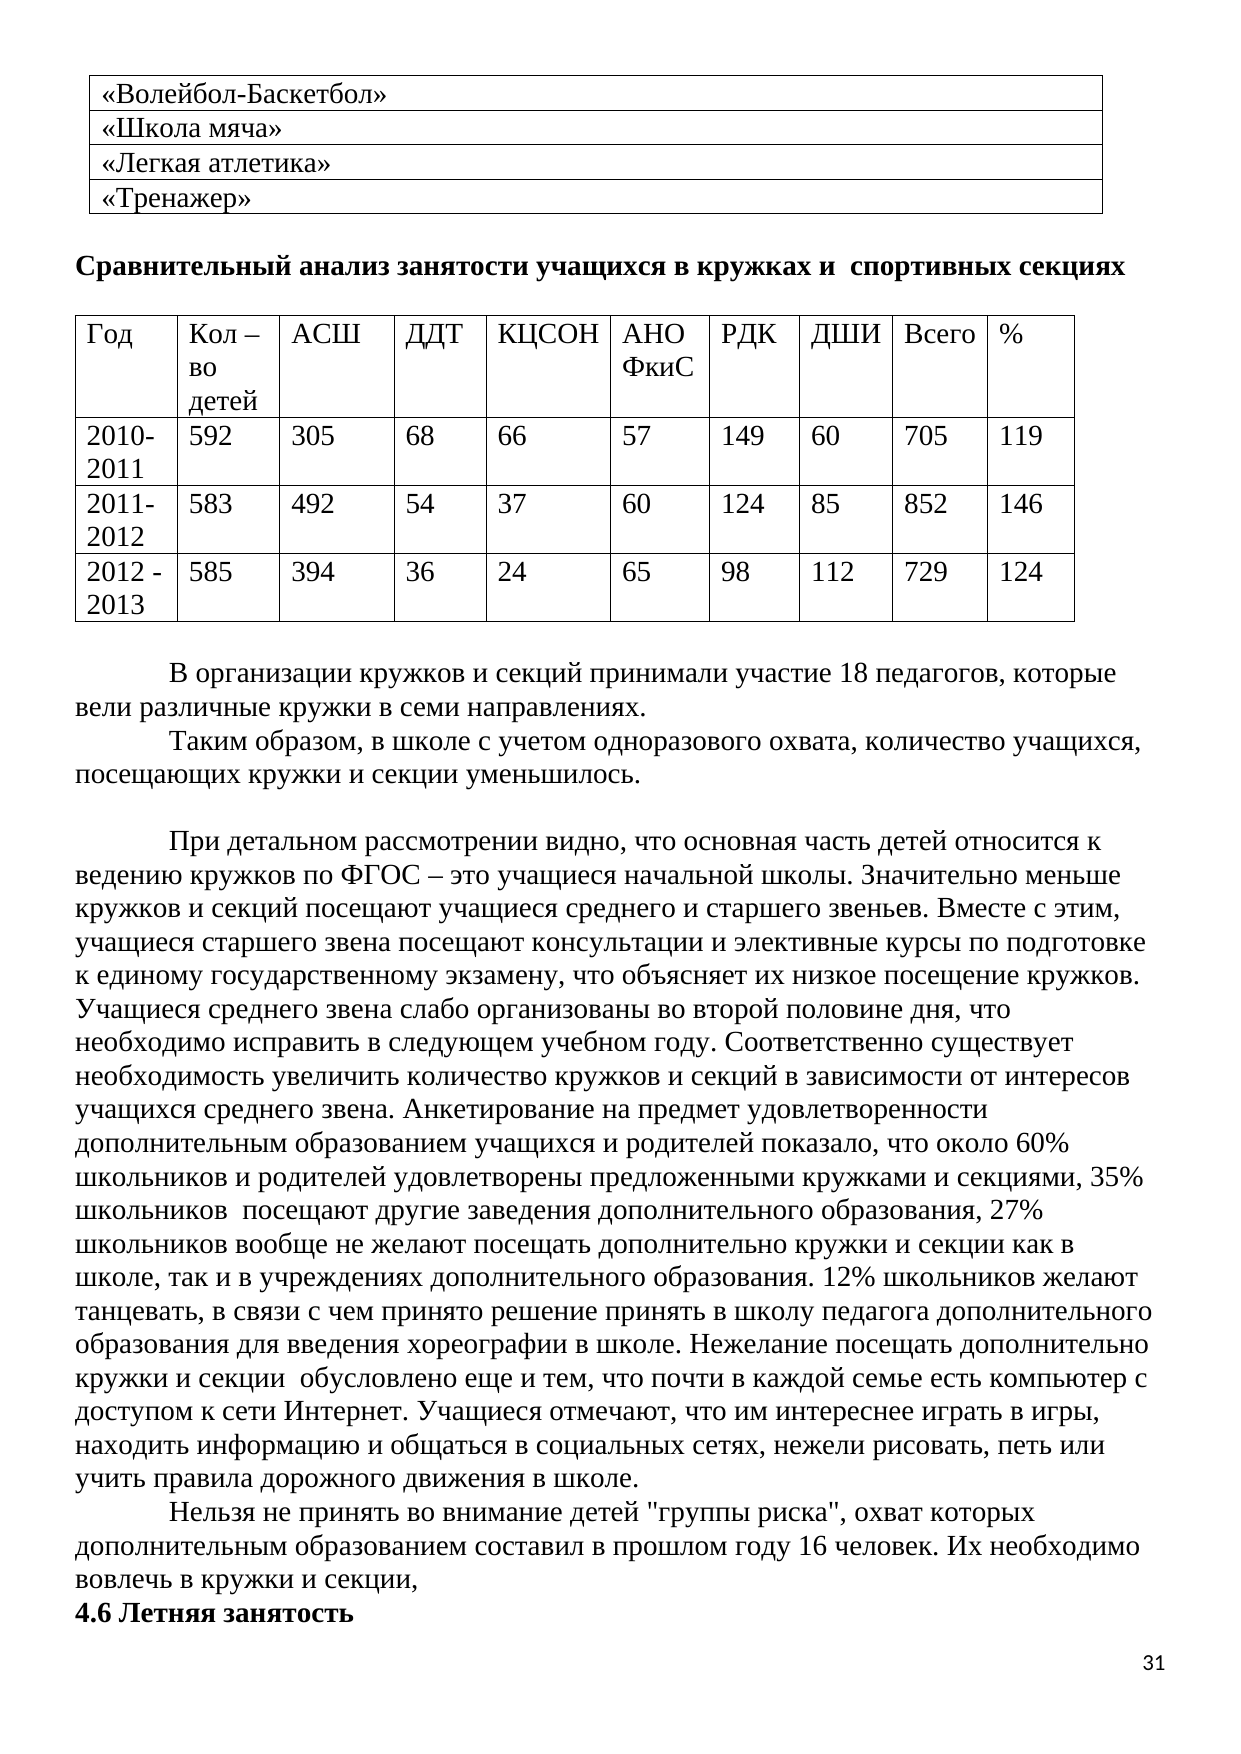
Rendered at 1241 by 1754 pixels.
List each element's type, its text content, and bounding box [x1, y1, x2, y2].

table_header АСШ [280, 316, 394, 417]
table_cell 2012 - 2013 [76, 554, 177, 621]
table_cell 85 [800, 486, 892, 553]
table_cell 68 [395, 418, 486, 485]
table_cell 149 [710, 418, 799, 485]
table_cell 60 [800, 418, 892, 485]
table_cell «Легкая атлетика» [90, 145, 1102, 179]
table_cell 705 [893, 418, 987, 485]
table_cell 124 [710, 486, 799, 553]
table_cell 24 [487, 554, 610, 621]
table_cell 305 [280, 418, 394, 485]
table_cell 36 [395, 554, 486, 621]
table_cell «Тренажер» [90, 180, 1102, 213]
table_cell 57 [611, 418, 709, 485]
table_header ДДТ [395, 316, 486, 417]
table_cell 66 [487, 418, 610, 485]
table_header Год [76, 316, 177, 417]
table_header Всего [893, 316, 987, 417]
table_cell 112 [800, 554, 892, 621]
table_header % [988, 316, 1074, 417]
table_cell 124 [988, 554, 1074, 621]
text При детальном рассмотрении видно, что основная часть детей относится к ведению кружков по ФГОС – это учащиеся начальной школы. Значительно меньше кружков и секций посещают учащиеся среднего и старшего звеньев. Вместе с этим, учащиеся старшего звена посещают консультации и элективные курсы по подготовке к единому государственному экзамену, что объясняет их низкое посещение кружков. Учащиеся среднего звена слабо организованы во второй половине дня, что необходимо исправить в следующем учебном году. Соответственно существует необходимость увеличить количество кружков и секций в зависимости от интересов учащихся среднего звена. Анкетирование на предмет удовлетворенности дополнительным образованием учащихся и родителей показало, что около 60% школьников и родителей удовлетворены предложенными кружками и секциями, 35% школьников посещают другие заведения дополнительного образования, 27% школьников вообще не желают посещать дополнительно кружки и секции как в школе, так и в учреждениях дополнительного образования. 12% школьников желают танцевать, в связи с чем принято решение принять в школу педагога дополнительного образования для введения хореографии в школе. Нежелание посещать дополнительно кружки и секции обусловлено еще и тем, что почти в каждой семье есть компьютер с доступом к сети Интернет. Учащиеся отмечают, что им интереснее играть в игры, находить информацию и общаться в социальных сетях, нежели рисовать, петь или учить правила дорожного движения в школе. [75, 823, 1165, 1494]
table_header РДК [710, 316, 799, 417]
table_cell 583 [178, 486, 279, 553]
text В организации кружков и секций принимали участие 18 педагогов, которые вели различные кружки в семи направлениях. [75, 656, 1165, 723]
table_header Кол – во детей [178, 316, 279, 417]
table_cell 119 [988, 418, 1074, 485]
table_cell 729 [893, 554, 987, 621]
text Нельзя не принять во внимание детей "группы риска", охват которых дополнительным образованием составил в прошлом году 16 человек. Их необходимо вовлечь в кружки и секции, [75, 1494, 1165, 1595]
table_cell 54 [395, 486, 486, 553]
table_header АНО ФкиС [611, 316, 709, 417]
table_header КЦСОН [487, 316, 610, 417]
table_cell 492 [280, 486, 394, 553]
table_cell «Школа мяча» [90, 111, 1102, 144]
table_cell 2011-2012 [76, 486, 177, 553]
table_cell 852 [893, 486, 987, 553]
text Таким образом, в школе с учетом одноразового охвата, количество учащихся, посещающих кружки и секции уменьшилось. [75, 723, 1165, 790]
table_cell 146 [988, 486, 1074, 553]
text 4.6 Летняя занятость [75, 1595, 1165, 1628]
text Сравнительный анализ занятости учащихся в кружках и спортивных секциях [75, 248, 1165, 281]
table_cell 60 [611, 486, 709, 553]
table_cell 2010-2011 [76, 418, 177, 485]
table_cell 98 [710, 554, 799, 621]
table_cell «Волейбол-Баскетбол» [90, 76, 1102, 109]
table_cell 37 [487, 486, 610, 553]
table_cell 65 [611, 554, 709, 621]
table_cell 592 [178, 418, 279, 485]
table_cell 585 [178, 554, 279, 621]
table_cell 394 [280, 554, 394, 621]
table_header ДШИ [800, 316, 892, 417]
